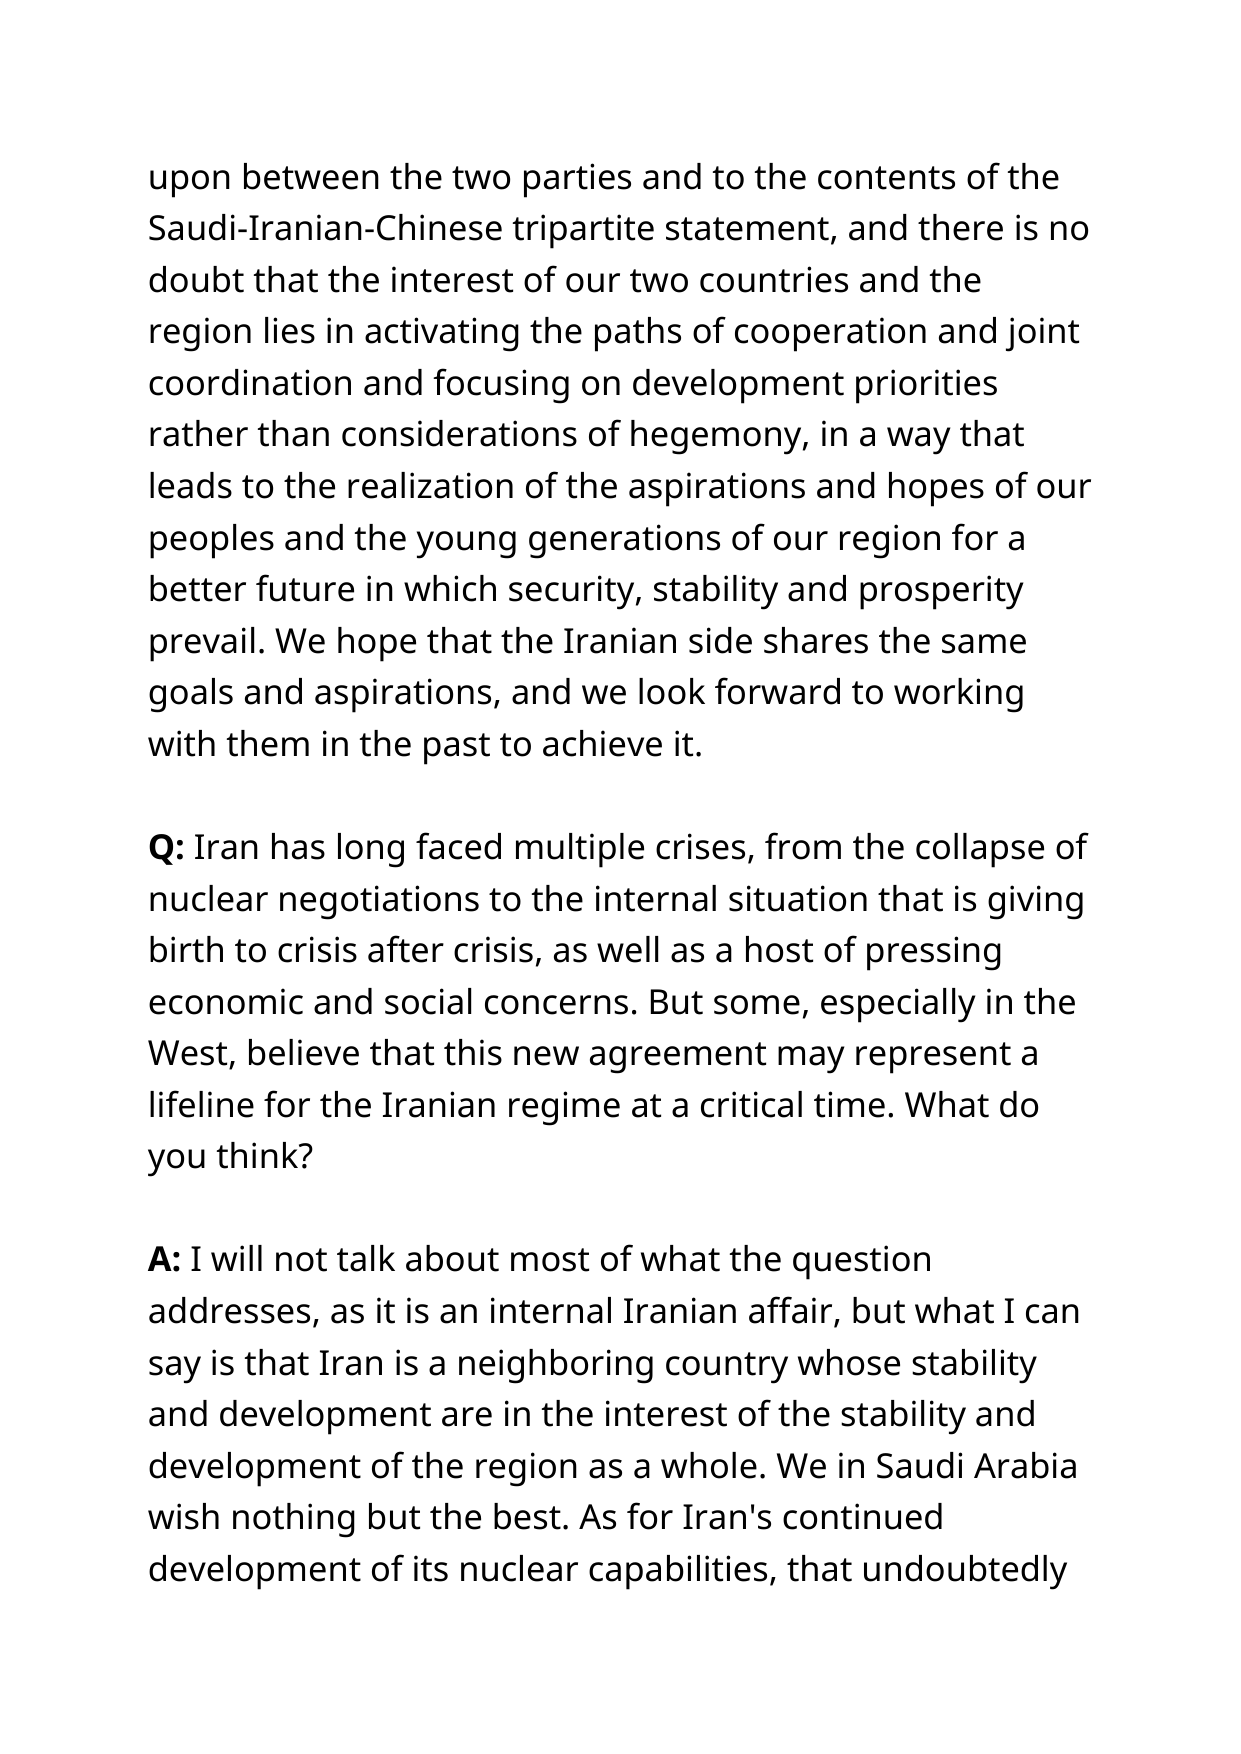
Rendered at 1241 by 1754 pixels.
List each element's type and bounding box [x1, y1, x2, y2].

text [148, 148, 1093, 1591]
